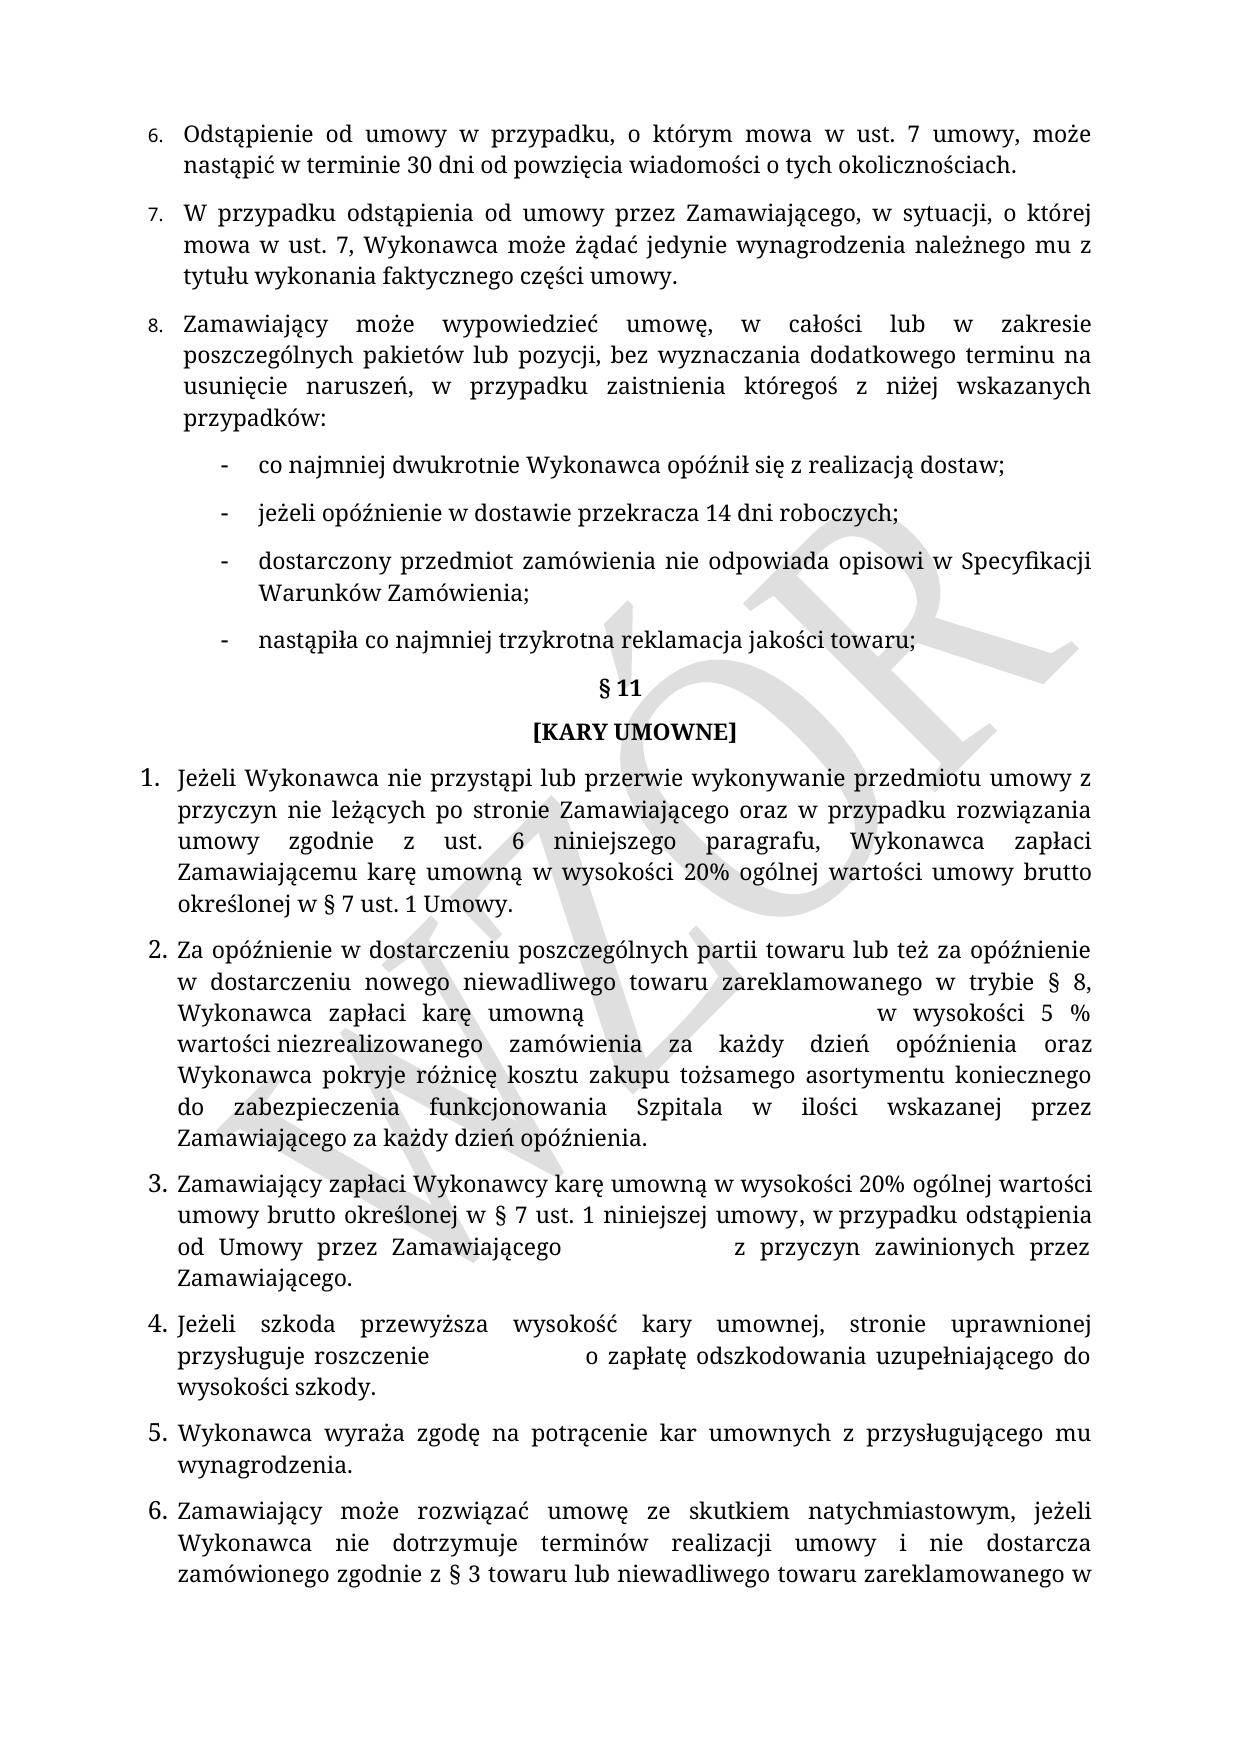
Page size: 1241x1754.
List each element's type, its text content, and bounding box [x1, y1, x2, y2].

list Za opóźnienie w dostarczeniu poszczególnych partii towaru lub też za opóźnienie w dostarczeniu nowego niewadliwego towaru zareklamowanego w trybie § 8, Wykonawca zapłaci karę umowną w wysokości 5 % wartości niezrealizowanego zamówienia za każdy dzień opóźnienia oraz Wykonawca pokryje różnicę kosztu zakupu tożsamego asortymentu koniecznego do zabezpieczenia funkcjonowania Szpitala w ilości wskazanej przez Zamawiającego za każdy dzień opóźnienia. [148, 931, 1093, 1153]
text [KARY UMOWNE] [177, 716, 1093, 747]
list Wykonawca wyraża zgodę na potrącenie kar umownych z przysługującego mu wynagrodzenia. [148, 1415, 1093, 1480]
list Zamawiający może wypowiedzieć umowę, w całości lub w zakresie poszczególnych pakietów lub pozycji, bez wyznaczania dodatkowego terminu na usunięcie naruszeń, w przypadku zaistnienia któregoś z niżej wskazanych przypadków: [148, 308, 1093, 433]
list Zamawiający zapłaci Wykonawcy karę umowną w wysokości 20% ogólnej wartości umowy brutto określonej w § 7 ust. 1 niniejszej umowy, w przypadku odstąpienia od Umowy przez Zamawiającego z przyczyn zawinionych przez Zamawiającego. [148, 1165, 1093, 1293]
list Jeżeli Wykonawca nie przystąpi lub przerwie wykonywanie przedmiotu umowy z przyczyn nie leżących po stronie Zamawiającego oraz w przypadku rozwiązania umowy zgodnie z ust. 6 niniejszego paragrafu, Wykonawca zapłaci Zamawiającemu karę umowną w wysokości 20% ogólnej wartości umowy brutto określonej w § 7 ust. 1 Umowy. [140, 760, 1093, 919]
list jeżeli opóźnienie w dostawie przekracza 14 dni roboczych; [221, 497, 1093, 528]
list Odstąpienie od umowy w przypadku, o którym mowa w ust. 7 umowy, może nastąpić w terminie 30 dni od powzięcia wiadomości o tych okolicznościach. [148, 118, 1093, 181]
list dostarczony przedmiot zamówienia nie odpowiada opisowi w Specyfikacji Warunków Zamówienia; [221, 545, 1093, 608]
list nastąpiła co najmniej trzykrotna reklamacja jakości towaru; [221, 624, 1093, 656]
list Jeżeli szkoda przewyższa wysokość kary umownej, stronie uprawnionej przysługuje roszczenie o zapłatę odszkodowania uzupełniającego do wysokości szkody. [148, 1306, 1093, 1402]
text § 11 [148, 672, 1093, 703]
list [148, 1493, 1093, 1589]
list co najmniej dwukrotnie Wykonawca opóźnił się z realizacją dostaw; [221, 449, 1093, 481]
list W przypadku odstąpienia od umowy przez Zamawiającego, w sytuacji, o której mowa w ust. 7, Wykonawca może żądać jedynie wynagrodzenia należnego mu z tytułu wykonania faktycznego części umowy. [148, 197, 1093, 291]
